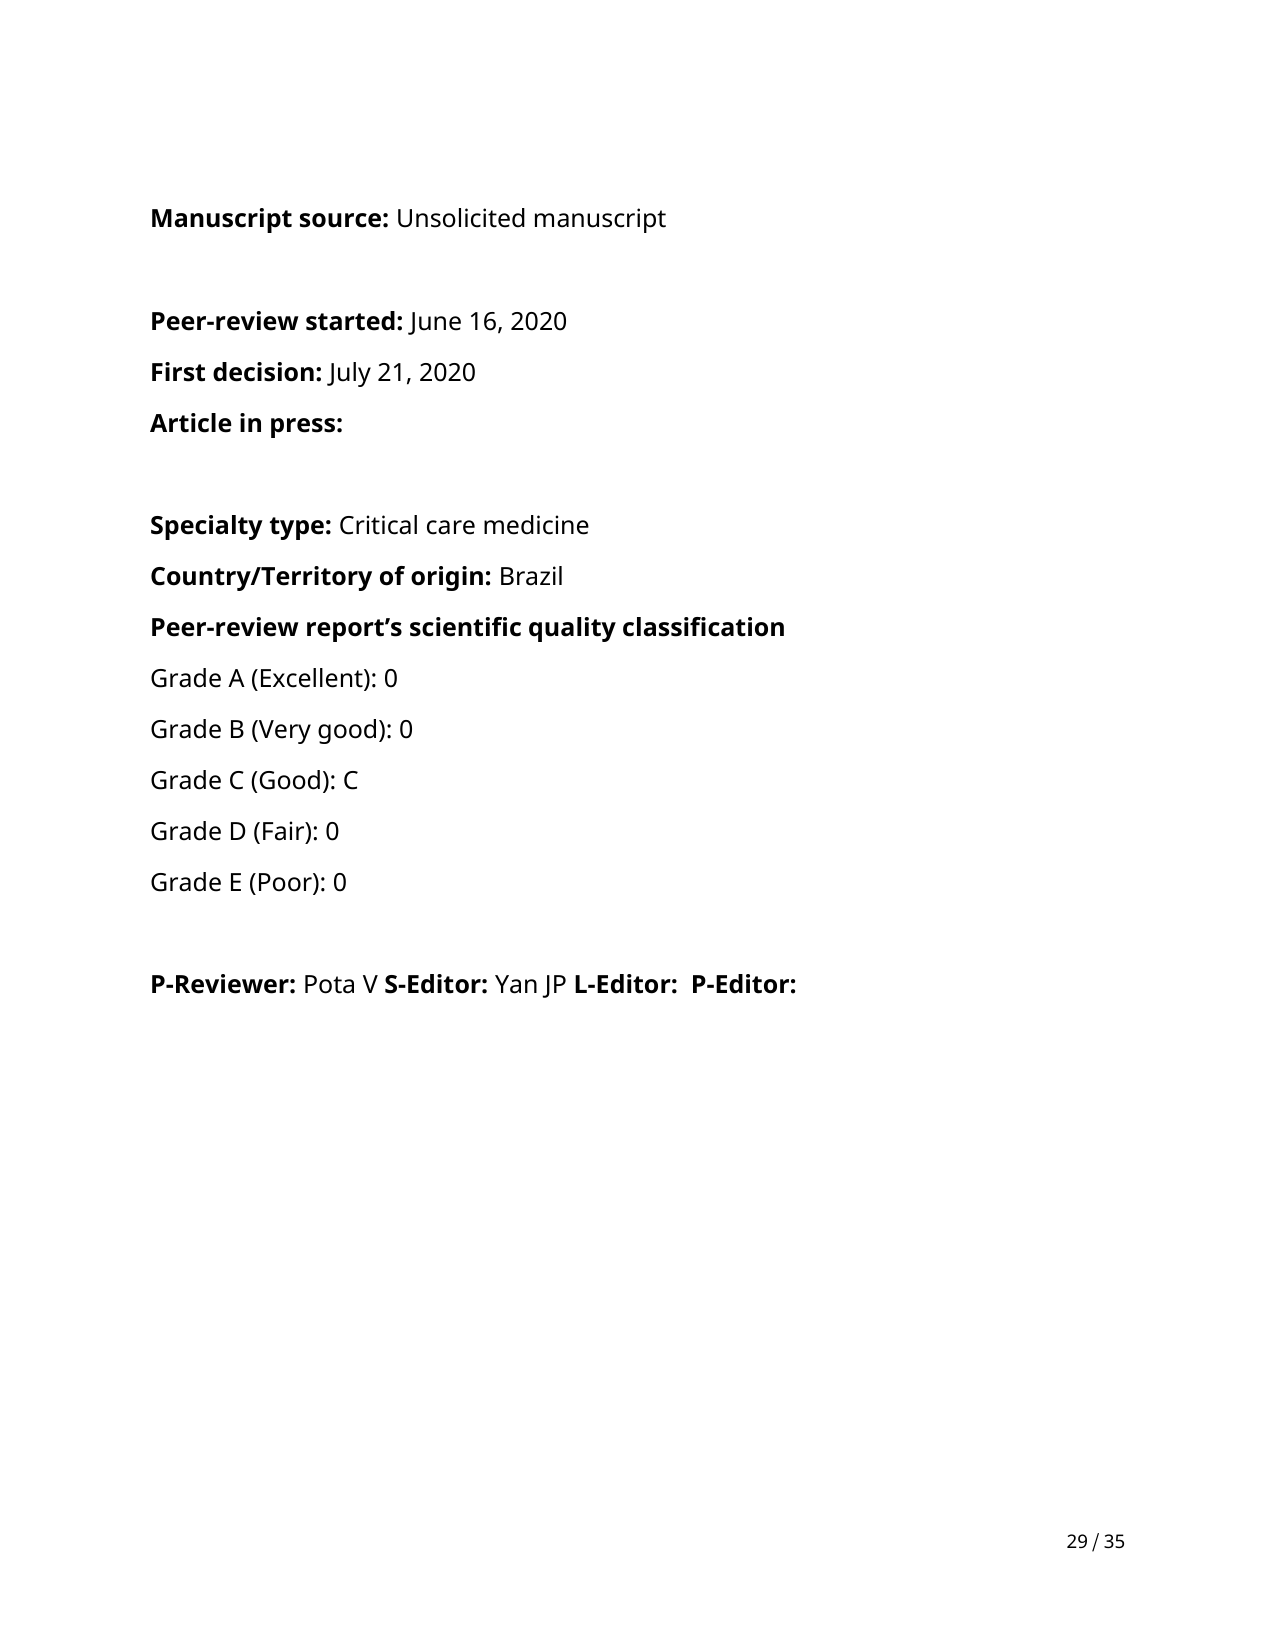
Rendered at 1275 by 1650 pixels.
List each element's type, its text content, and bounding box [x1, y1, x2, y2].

text Country/Territory of origin: Brazil [150, 558, 1125, 592]
text Manuscript source: Unsolicited manuscript [150, 201, 1125, 235]
text Article in press: [150, 405, 1125, 439]
text Grade D (Fair): 0 [150, 813, 1125, 848]
text Grade A (Excellent): 0 [150, 660, 1125, 694]
text P-Reviewer: Pota V S-Editor: Yan JP L-Editor: P-Editor: [150, 967, 1125, 1001]
text First decision: July 21, 2020 [150, 354, 1125, 388]
text Peer-review started: June 16, 2020 [150, 303, 1125, 337]
text Specialty type: Critical care medicine [150, 507, 1125, 541]
text Peer-review report’s scientific quality classification [150, 609, 1125, 643]
text Grade B (Very good): 0 [150, 711, 1125, 746]
text Grade E (Poor): 0 [150, 864, 1125, 899]
text Grade C (Good): C [150, 762, 1125, 797]
